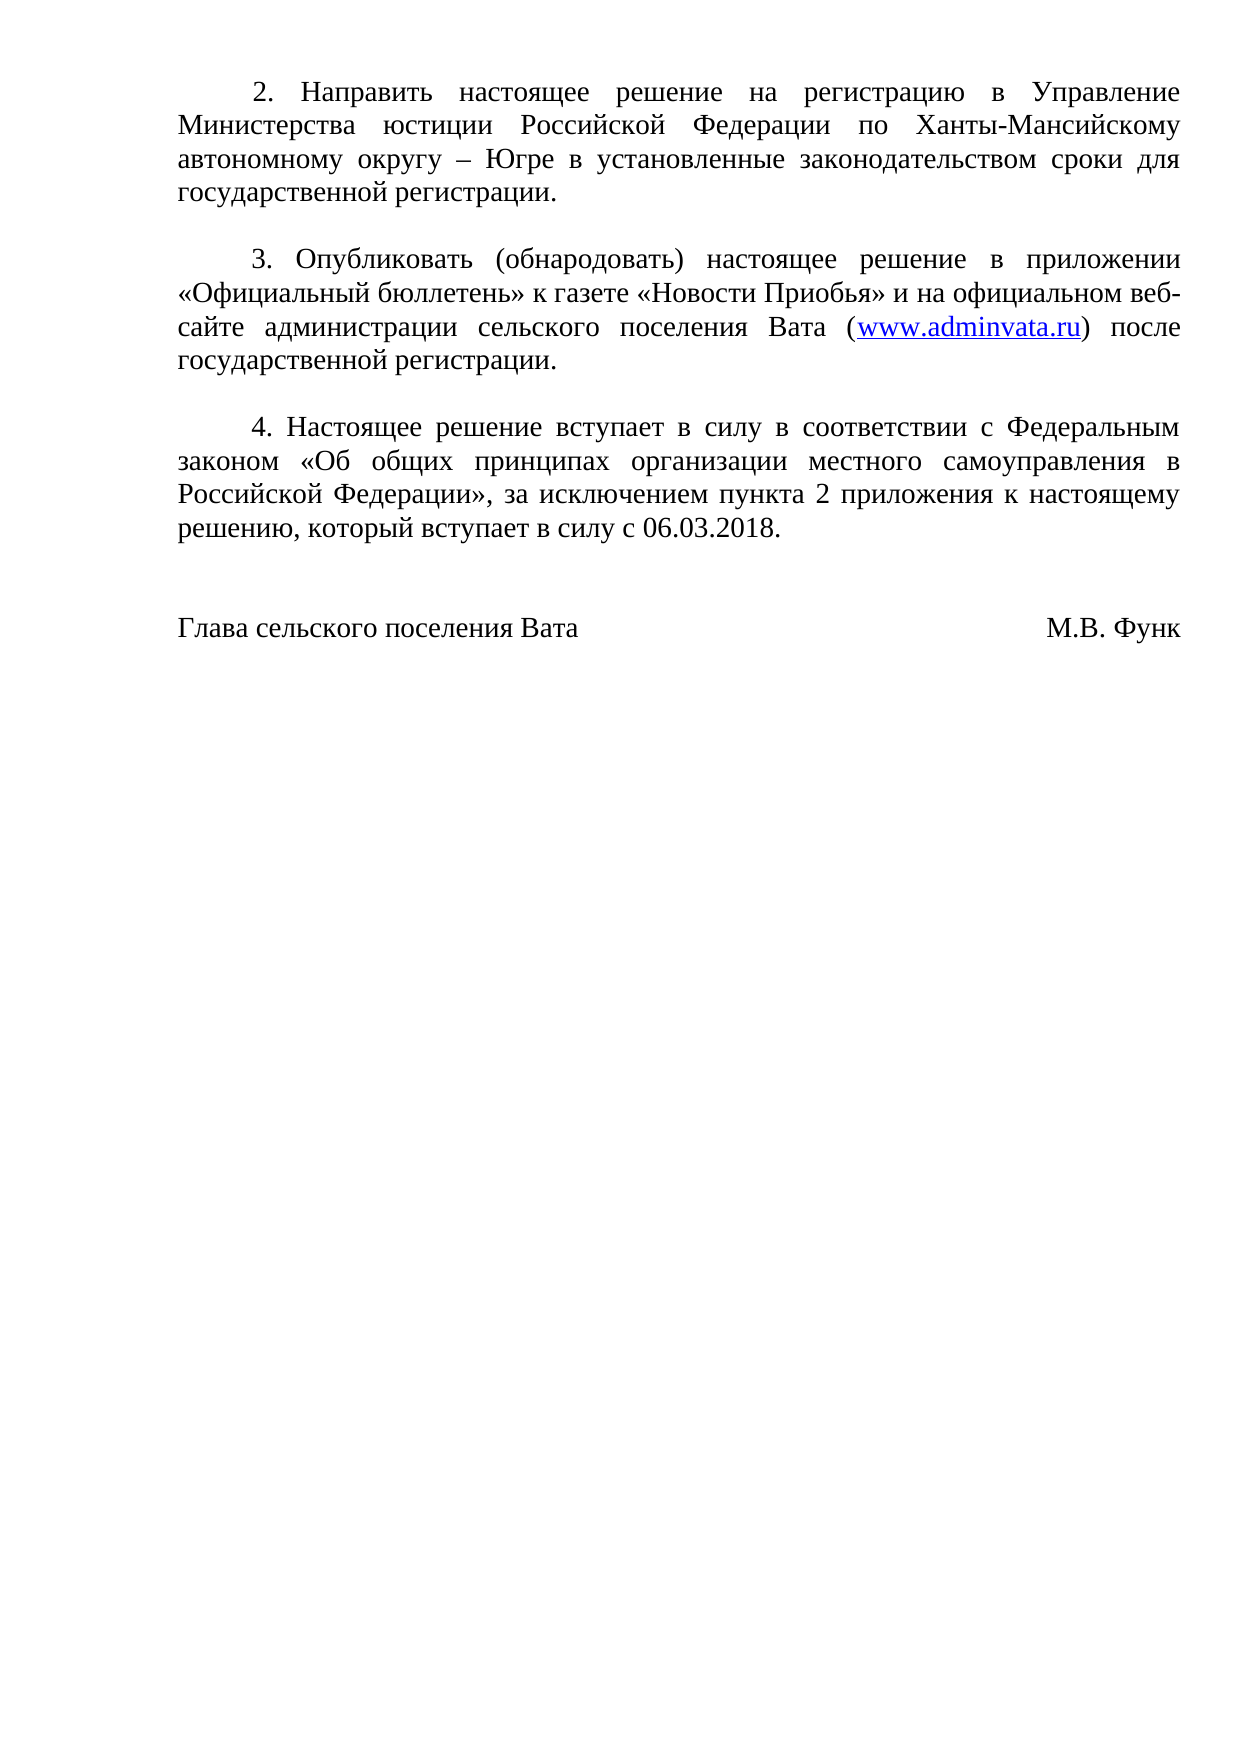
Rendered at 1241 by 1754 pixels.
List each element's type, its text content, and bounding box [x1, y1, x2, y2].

text 3. Опубликовать (обнародовать) настоящее решение в приложении «Официальный бюллетень» к газете «Новости Приобья» и на официальном веб-сайте администрации сельского поселения Вата (www.adminvata.ru) после государственной регистрации. [177, 242, 1181, 376]
text Глава сельского поселения Вата М.В. Функ [177, 611, 1181, 644]
text 4. Настоящее решение вступает в силу в соответствии с Федеральным законом «Об общих принципах организации местного самоуправления в Российской Федерации», за исключением пункта 2 приложения к настоящему решению, который вступает в силу с 06.03.2018. [177, 409, 1181, 543]
text 2. Направить настоящее решение на регистрацию в Управление Министерства юстиции Российской Федерации по Ханты-Мансийскому автономному округу – Югре в установленные законодательством сроки для государственной регистрации. [177, 74, 1181, 208]
